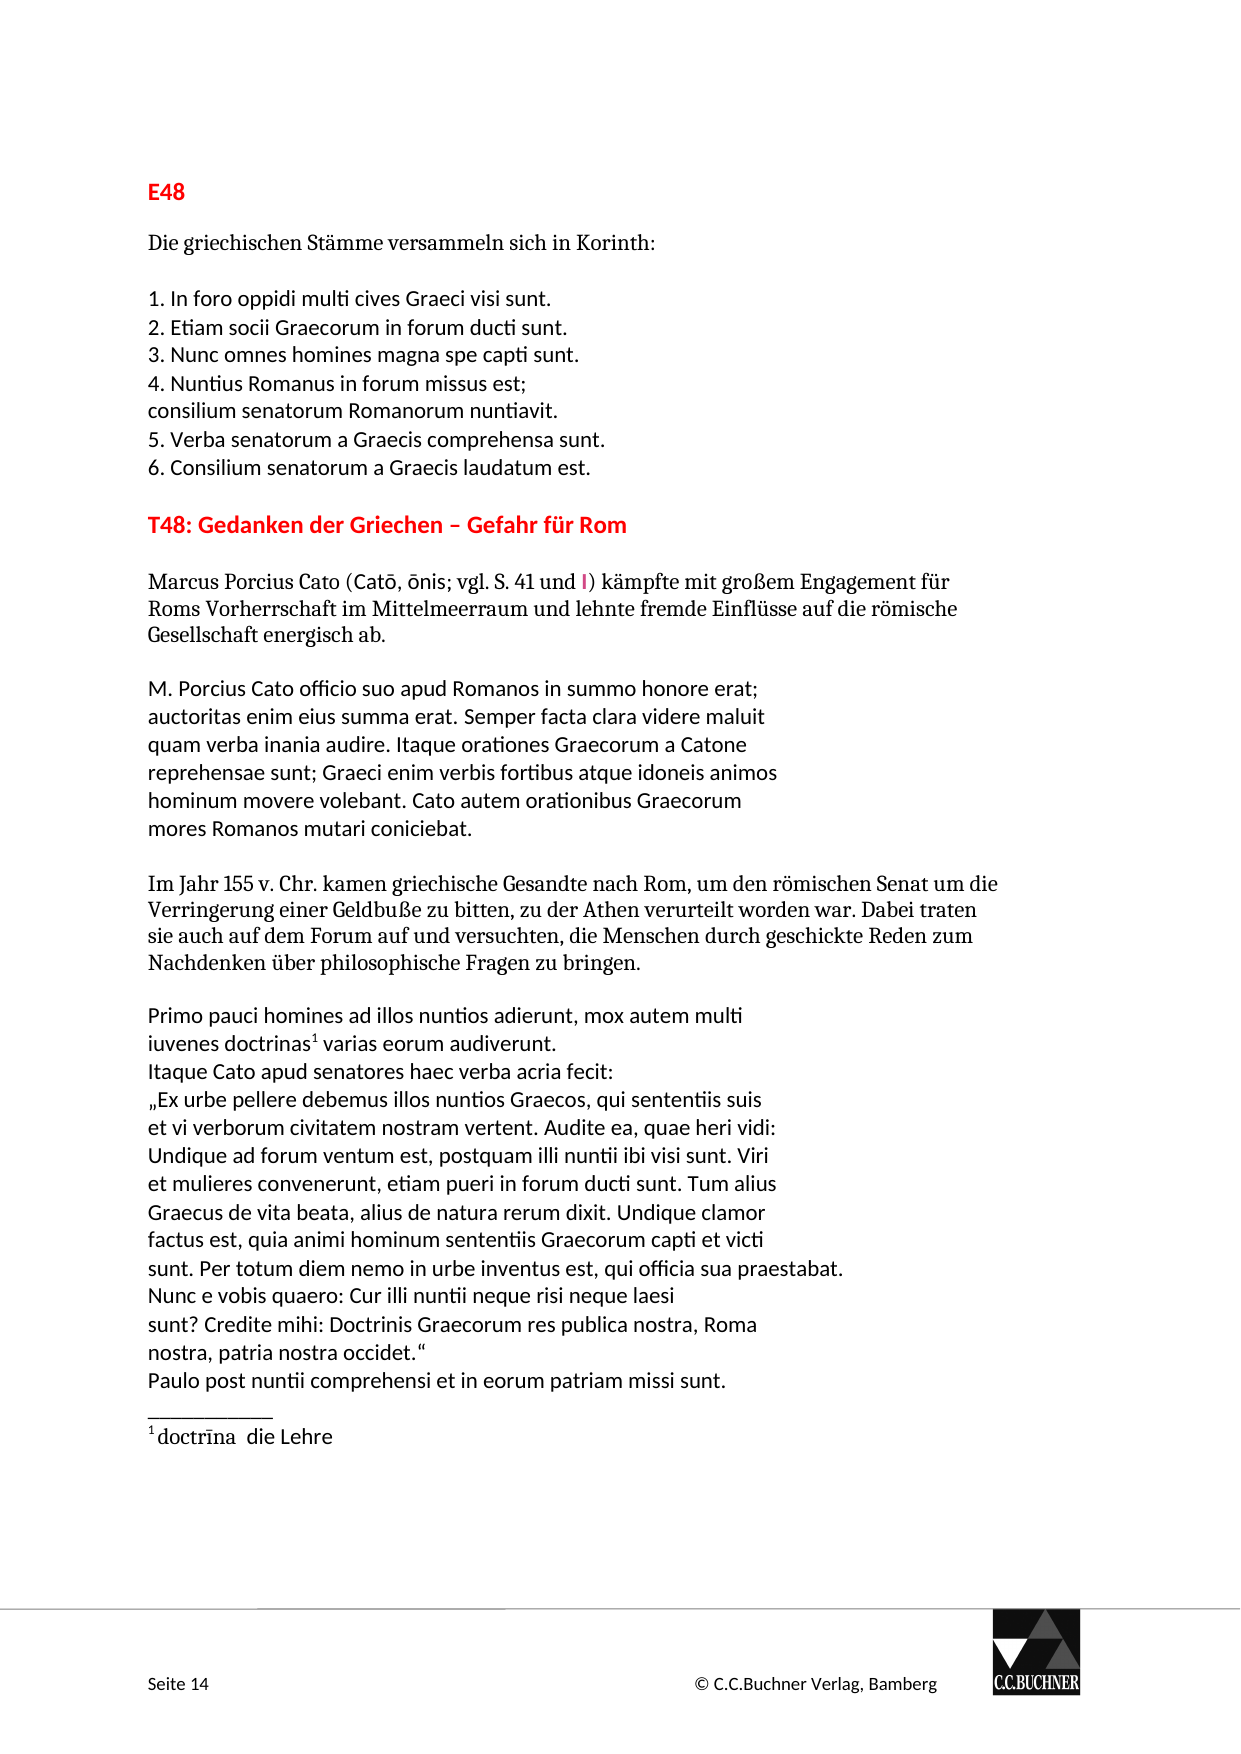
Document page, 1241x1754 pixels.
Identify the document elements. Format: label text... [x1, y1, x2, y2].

text factus est, quia animi hominum sententiis Graecorum capti et victi [148, 1226, 1093, 1254]
text auctoritas enim eius summa erat. Semper facta clara videre maluit [148, 702, 1093, 730]
text Nachdenken über philosophische Fragen zu bringen. [148, 949, 1093, 976]
text 2. Etiam socii Graecorum in forum ducti sunt. [148, 313, 1093, 341]
text et mulieres convenerunt, etiam pueri in forum ducti sunt. Tum alius [148, 1169, 1093, 1198]
picture [992, 1610, 1081, 1696]
text Itaque Cato apud senatores haec verba acria fecit: [148, 1057, 1093, 1086]
text reprehensae sunt; Graeci enim verbis fortibus atque idoneis animos [148, 758, 1093, 786]
text quam verba inania audire. Itaque orationes Graecorum a Catone [148, 730, 1093, 758]
text sie auch auf dem Forum auf und versuchten, die Menschen durch geschickte Reden zum [148, 923, 1093, 949]
text Roms Vorherrschaft im Mittelmeerraum und lehnte fremde Einflüsse auf die römische [148, 595, 1093, 622]
text Graecus de vita beata, alius de natura rerum dixit. Undique clamor [148, 1198, 1093, 1226]
text mores Romanos mutari coniciebat. [148, 814, 1093, 842]
text Primo pauci homines ad illos nuntios adierunt, mox autem multi [148, 1001, 1093, 1029]
text nostra, patria nostra occidet.“ [148, 1338, 1093, 1366]
text 6. Consilium senatorum a Graecis laudatum est. [148, 453, 1093, 481]
text et vi verborum civitatem nostram vertent. Audite ea, quae heri vidi: [148, 1113, 1093, 1142]
text 1 doctrīna die Lehre [148, 1422, 1093, 1450]
text hominum movere volebant. Cato autem orationibus Graecorum [148, 786, 1093, 814]
text 1. In foro oppidi multi cives Graeci visi sunt. [148, 284, 1093, 313]
text sunt. Per totum diem nemo in urbe inventus est, qui officia sua praestabat. [148, 1254, 1093, 1282]
subtitle E48 [148, 176, 1093, 206]
text Im Jahr 155 v. Chr. kamen griechische Gesandte nach Rom, um den römischen Senat um die [148, 871, 1093, 897]
text Gesellschaft energisch ab. [148, 622, 1093, 648]
text Verringerung einer Geldbuße zu bitten, zu der Athen verurteilt worden war. Dabei traten [148, 897, 1093, 923]
text sunt? Credite mihi: Doctrinis Graecorum res publica nostra, Roma [148, 1310, 1093, 1338]
subtitle T48: Gedanken der Griechen – Gefahr für Rom [148, 509, 1093, 539]
text 3. Nunc omnes homines magna spe capti sunt. [148, 341, 1093, 369]
text Nunc e vobis quaero: Cur illi nuntii neque risi neque laesi [148, 1282, 1093, 1310]
text consilium senatorum Romanorum nuntiavit. [148, 397, 1093, 425]
text Die griechischen Stämme versammeln sich in Korinth: [148, 230, 1093, 257]
text Undique ad forum ventum est, postquam illi nuntii ibi visi sunt. Viri [148, 1142, 1093, 1169]
text iuvenes doctrinas1 varias eorum audiverunt. [148, 1029, 1093, 1057]
text „Ex urbe pellere debemus illos nuntios Graecos, qui sententiis suis [148, 1086, 1093, 1113]
text M. Porcius Cato officio suo apud Romanos in summo honore erat; [148, 674, 1093, 702]
text 4. Nuntius Romanus in forum missus est; [148, 369, 1093, 397]
text 5. Verba senatorum a Graecis comprehensa sunt. [148, 425, 1093, 453]
text ___________ [148, 1394, 1093, 1422]
text Marcus Porcius Cato (Catō, ōnis; vgl. S. 41 und I) kämpfte mit großem Engagement für [148, 567, 1093, 595]
text Paulo post nuntii comprehensi et in eorum patriam missi sunt. [148, 1366, 1093, 1394]
